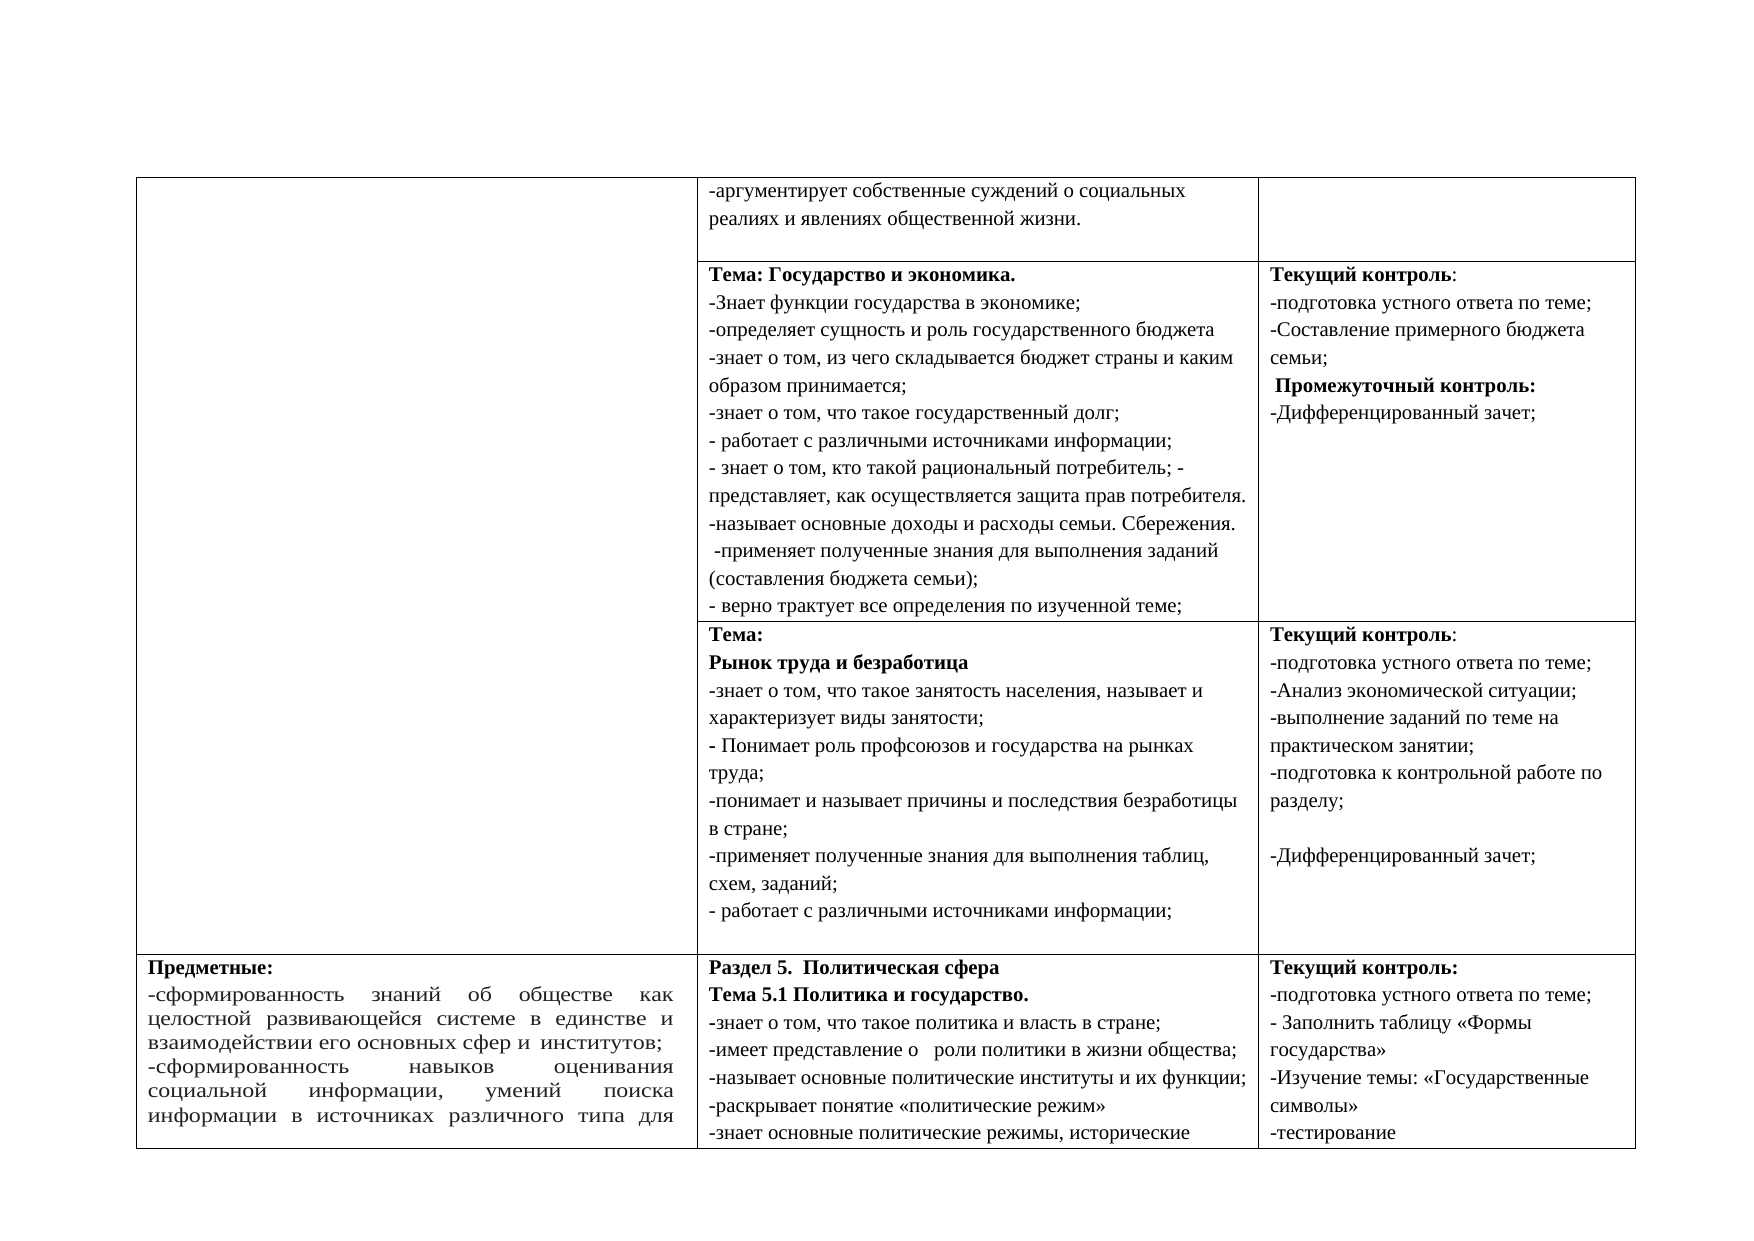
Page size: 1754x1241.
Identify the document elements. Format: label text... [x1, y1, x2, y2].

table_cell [137, 955, 697, 1148]
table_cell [698, 955, 1258, 1148]
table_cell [698, 178, 1258, 261]
table_cell Тема: Рынок труда и безработица -знает о том, что такое занятость населения, называет и характеризует виды занятости; - Понимает роль профсоюзов и государства на рынках труда; -понимает и называет причины и последствия безработицы в стране; -применяет полученные знания для выполнения таблиц, схем, заданий; - работает с различными источниками информации; [698, 622, 1258, 953]
table_cell Текущий контроль: -подготовка устного ответа по теме; -Составление примерного бюджета семьи; Промежуточный контроль: -Дифференцированный зачет; [1259, 262, 1635, 621]
table_cell Текущий контроль: -подготовка устного ответа по теме; -Анализ экономической ситуации; -выполнение заданий по теме на практическом занятии; -подготовка к контрольной работе по разделу; -Дифференцированный зачет; [1259, 622, 1635, 953]
table_cell Тема: Государство и экономика. -Знает функции государства в экономике; -определяет сущность и роль государственного бюджета -знает о том, из чего складывается бюджет страны и каким образом принимается; -знает о том, что такое государственный долг; - работает с различными источниками информации; - знает о том, кто такой рациональный потребитель; -представляет, как осуществляется защита прав потребителя. -называет основные доходы и расходы семьи. Сбережения. -применяет полученные знания для выполнения заданий (составления бюджета семьи); - верно трактует все определения по изученной теме; [698, 262, 1258, 621]
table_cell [1259, 178, 1635, 261]
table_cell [1259, 955, 1635, 1148]
